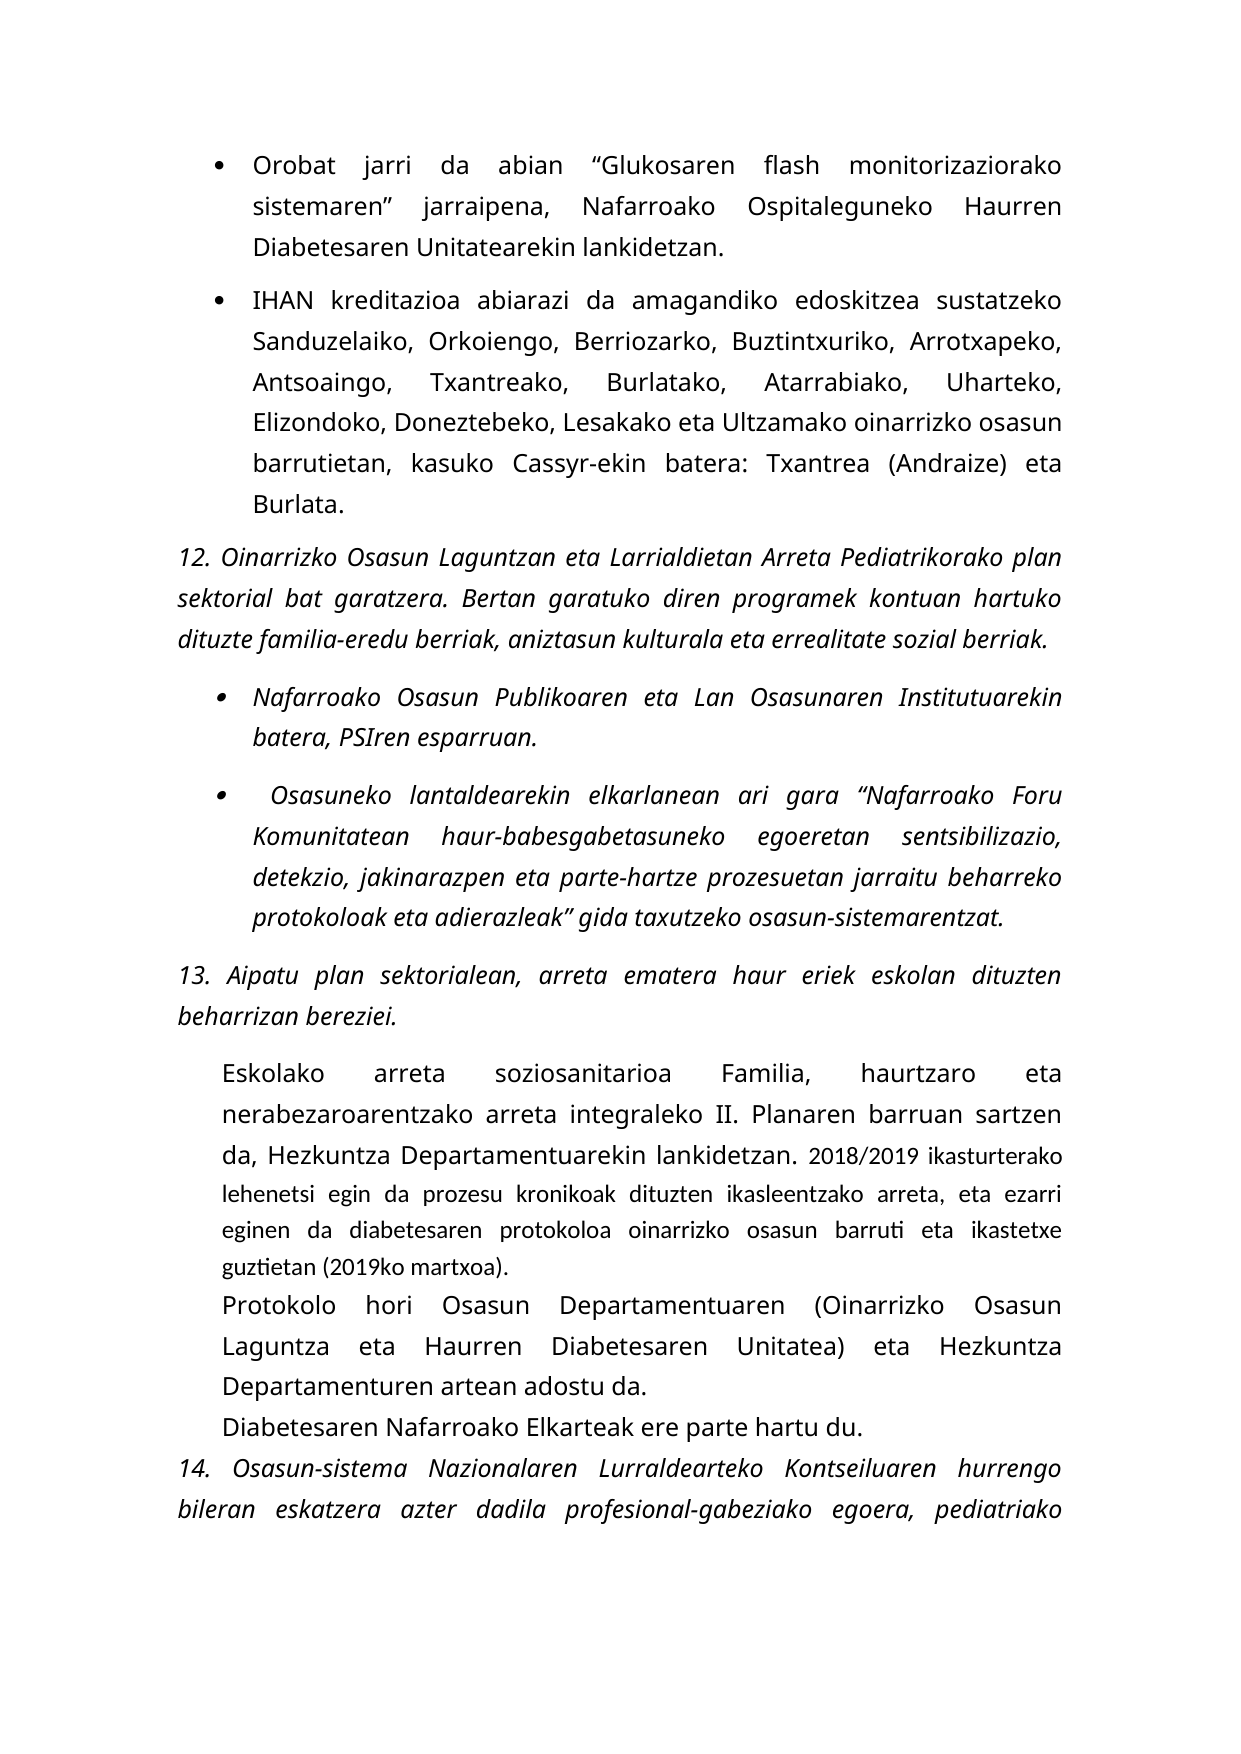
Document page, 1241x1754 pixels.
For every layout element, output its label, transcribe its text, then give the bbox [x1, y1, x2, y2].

list Osasuneko lantaldearekin elkarlanean ari gara “Nafarroako Foru Komunitatean haur-babesgabetasuneko egoeretan sentsibilizazio, detekzio, jakinarazpen eta parte-hartze prozesuetan jarraitu beharreko protokoloak eta adierazleak” gida taxutzeko osasun-sistemarentzat. [215, 778, 1063, 934]
list Orobat jarri da abian “Glukosaren flash monitorizaziorako sistemaren” jarraipena, Nafarroako Ospitaleguneko Haurren Diabetesaren Unitatearekin lankidetzan. [215, 148, 1063, 263]
text Eskolako arreta soziosanitarioa Familia, haurtzaro eta nerabezaroarentzako arreta integraleko II. Planaren barruan sartzen da, Hezkuntza Departamentuarekin lankidetzan. 2018/2019 ikasturterako lehenetsi egin da prozesu kronikoak dituzten ikasleentzako arreta, eta ezarri eginen da diabetesaren protokoloa oinarrizko osasun barruti eta ikastetxe guztietan (2019ko martxoa). [222, 1056, 1063, 1281]
text Diabetesaren Nafarroako Elkarteak ere parte hartu du. [222, 1410, 1063, 1444]
list Nafarroako Osasun Publikoaren eta Lan Osasunaren Institutuarekin batera, PSIren esparruan. [215, 679, 1063, 754]
text Protokolo hori Osasun Departamentuaren (Oinarrizko Osasun Laguntza eta Haurren Diabetesaren Unitatea) eta Hezkuntza Departamenturen artean adostu da. [222, 1287, 1063, 1403]
list IHAN kreditazioa abiarazi da amagandiko edoskitzea sustatzeko Sanduzelaiko, Orkoiengo, Berriozarko, Buztintxuriko, Arrotxapeko, Antsoaingo, Txantreako, Burlatako, Atarrabiako, Uharteko, Elizondoko, Doneztebeko, Lesakako eta Ultzamako oinarrizko osasun barrutietan, kasuko Cassyr-ekin batera: Txantrea (Andraize) eta Burlata. [215, 283, 1063, 521]
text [177, 1451, 1063, 1526]
text 13. Aipatu plan sektorialean, arreta ematera haur eriek eskolan dituzten beharrizan bereziei. [177, 958, 1063, 1032]
text 12. Oinarrizko Osasun Laguntzan eta Larrialdietan Arreta Pediatrikorako plan sektorial bat garatzera. Bertan garatuko diren programek kontuan hartuko dituzte familia-eredu berriak, aniztasun kulturala eta errealitate sozial berriak. [177, 540, 1063, 656]
